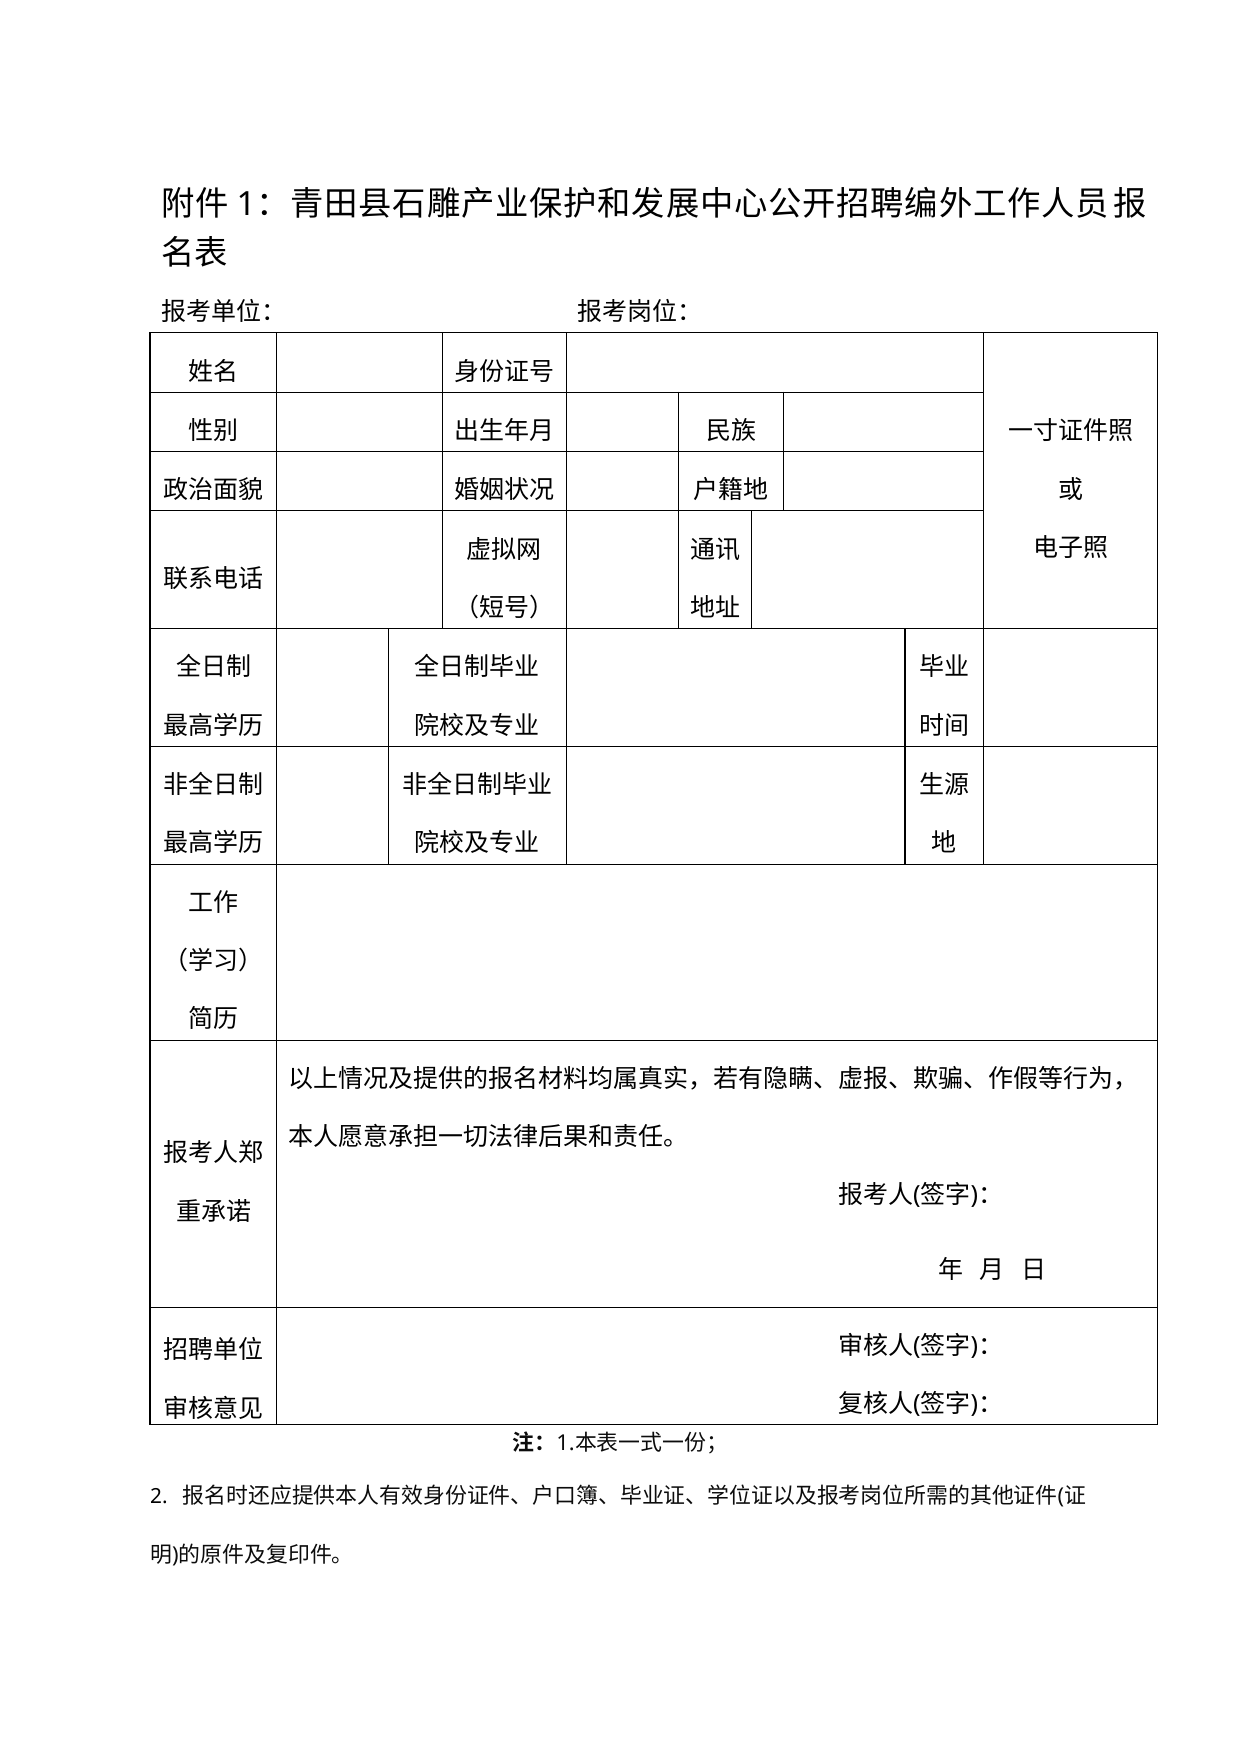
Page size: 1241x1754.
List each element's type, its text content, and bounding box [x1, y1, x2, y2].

table_cell [567, 393, 678, 451]
table_cell 婚姻状况 [443, 452, 566, 510]
table_cell [277, 629, 388, 746]
table_cell 报考人郑重承诺 [151, 1041, 276, 1307]
table_cell [984, 629, 1157, 746]
table_cell [277, 747, 388, 863]
table_cell 联系电话 [151, 511, 276, 628]
table_cell [567, 747, 904, 863]
table_cell 报考单位： [150, 274, 566, 332]
table_cell [784, 452, 983, 510]
table_cell 非全日制毕业院校及专业 [389, 747, 566, 863]
text 注：1.本表一式一份； [150, 1425, 1090, 1457]
table_cell 生源地 [906, 747, 983, 863]
table_header 附件1：青田县石雕产业保护和发展中心公开招聘编外工作人员报名表 [150, 177, 1158, 274]
table_cell 毕业时间 [906, 629, 983, 746]
table_cell [277, 393, 442, 451]
table_cell 民族 [679, 393, 783, 451]
table_cell [277, 333, 442, 392]
table_cell [984, 747, 1157, 863]
table_cell 姓名 [151, 333, 276, 392]
table_cell 政治面貌 [151, 452, 276, 510]
table_cell 以上情况及提供的报名材料均属真实，若有隐瞒、虚报、欺骗、作假等行为，本人愿意承担一切法律后果和责任。 报考人(签字)： 年 月 日 [277, 1041, 1157, 1307]
table_cell [752, 511, 983, 628]
table_cell [277, 452, 442, 510]
table_cell 全日制毕业 院校及专业 [389, 629, 566, 746]
table_cell [567, 333, 983, 392]
table_cell [277, 865, 1157, 1039]
table_cell 工作 （学习）简历 [151, 865, 276, 1039]
table_cell 一寸证件照 或 电子照 [984, 333, 1157, 628]
table_cell 户籍地 [679, 452, 783, 510]
table_cell 性别 [151, 393, 276, 451]
table_cell 全日制 最高学历 [151, 629, 276, 746]
table_cell 招聘单位 审核意见 [151, 1308, 276, 1424]
table_cell 报考岗位： [566, 274, 1158, 332]
table_cell 非全日制 最高学历 [151, 747, 276, 863]
table_cell [567, 629, 904, 746]
table_cell 审核人(签字)： 复核人(签字)： [277, 1308, 1157, 1424]
list 报名时还应提供本人有效身份证件、户口簿、毕业证、学位证以及报考岗位所需的其他证件(证明)的原件及复印件。 [150, 1457, 1090, 1574]
table_cell 出生年月 [443, 393, 566, 451]
table_cell 通讯 地址 [679, 511, 751, 628]
table_cell [567, 452, 678, 510]
table_cell [567, 511, 678, 628]
table_cell [784, 393, 983, 451]
table_cell 身份证号 [443, 333, 566, 392]
table_cell 虚拟网 （短号） [443, 511, 566, 628]
table_cell [277, 511, 442, 628]
